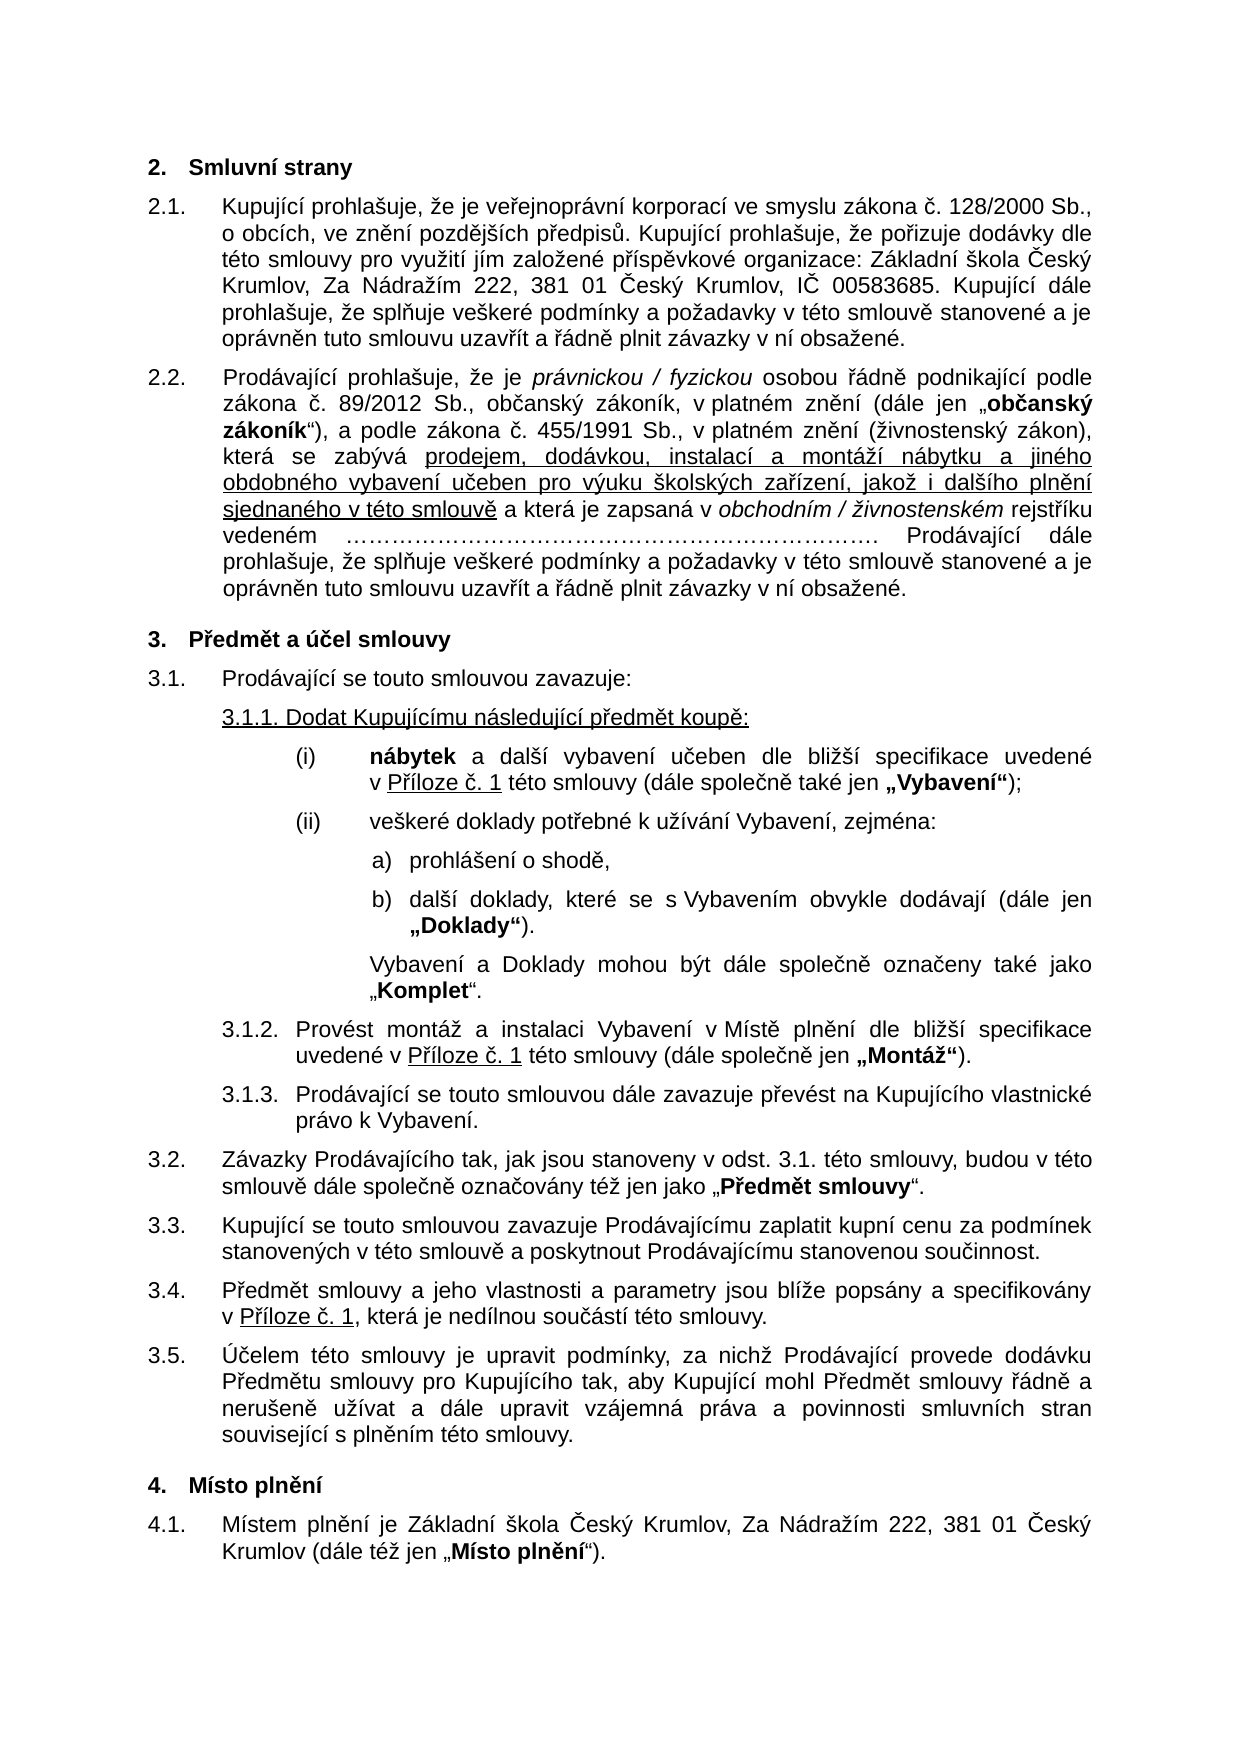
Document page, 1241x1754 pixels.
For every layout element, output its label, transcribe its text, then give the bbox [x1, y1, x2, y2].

text Kupující prohlašuje, že je veřejnoprávní korporací ve smyslu zákona č. 128/2000 Sb., o obcích, ve znění pozdějších předpisů. Kupující prohlašuje, že pořizuje dodávky dle této smlouvy pro využití jím založené příspěvkové organizace: Základní škola Český Krumlov, Za Nádražím 222, 381 01 Český Krumlov, IČ 00583685. Kupující dále prohlašuje, že splňuje veškeré podmínky a požadavky v této smlouvě stanovené a je oprávněn tuto smlouvu uzavřít a řádně plnit závazky v ní obsažené. [148, 193, 1092, 351]
subtitle 3.1.2. Provést montáž a instalaci Vybavení v Místě plnění dle bližší specifikace uvedené v Příloze č. 1 této smlouvy (dále společně jen „Montáž“). [222, 1016, 1092, 1069]
text Prodávající prohlašuje, že je právnickou / fyzickou osobou řádně podnikající podle zákona č. 89/2012 Sb., občanský zákoník, v platném znění (dále jen „občanský zákoník“), a podle zákona č. 455/1991 Sb., v platném znění (živnostenský zákon), která se zabývá prodejem, dodávkou, instalací a montáží nábytku a jiného obdobného vybavení učeben pro výuku školských zařízení, jakož i dalšího plnění sjednaného v této smlouvě a která je zapsaná v obchodním / živnostenském rejstříku vedeném ……………………………………………………………. Prodávající dále prohlašuje, že splňuje veškeré podmínky a požadavky v této smlouvě stanovené a je oprávněn tuto smlouvu uzavřít a řádně plnit závazky v ní obsažené. [148, 364, 1092, 601]
list prohlášení o shodě, [372, 847, 1092, 873]
text Předmět smlouvy a jeho vlastnosti a parametry jsou blíže popsány a specifikovány v Příloze č. 1, která je nedílnou součástí této smlouvy. [148, 1277, 1092, 1329]
list Smluvní strany [148, 154, 1092, 181]
text Účelem této smlouvy je upravit podmínky, za nichž Prodávající provede dodávku Předmětu smlouvy pro Kupujícího tak, aby Kupující mohl Předmět smlouvy řádně a nerušeně užívat a dále upravit vzájemná práva a povinnosti smluvních stran související s plněním této smlouvy. [148, 1342, 1092, 1447]
text Kupující se touto smlouvou zavazuje Prodávajícímu zaplatit kupní cenu za podmínek stanovených v této smlouvě a poskytnout Prodávajícímu stanovenou součinnost. [148, 1212, 1092, 1264]
text Závazky Prodávajícího tak, jak jsou stanoveny v odst. 3.1. této smlouvy, budou v této smlouvě dále společně označovány též jen jako „Předmět smlouvy“. [148, 1146, 1092, 1199]
list veškeré doklady potřebné k užívání Vybavení, zejména: [295, 808, 1092, 834]
text Prodávající se touto smlouvou zavazuje: [148, 665, 1092, 691]
list další doklady, které se s Vybavením obvykle dodávají (dále jen „Doklady“). [372, 886, 1092, 938]
list Předmět a účel smlouvy [148, 626, 1092, 652]
list nábytek a další vybavení učeben dle bližší specifikace uvedené v Příloze č. 1 této smlouvy (dále společně také jen „Vybavení“); [295, 743, 1092, 795]
subtitle 3.1.3. Prodávající se touto smlouvou dále zavazuje převést na Kupujícího vlastnické právo k Vybavení. [222, 1081, 1092, 1134]
list Vybavení a Doklady mohou být dále společně označeny také jako „Komplet“. [369, 951, 1092, 1003]
list 3.1.1. Dodat Kupujícímu následující předmět koupě: [222, 704, 1092, 730]
list Místo plnění [148, 1472, 1092, 1499]
text Místem plnění je Základní škola Český Krumlov, Za Nádražím 222, 381 01 Český Krumlov (dále též jen „Místo plnění“). [148, 1511, 1092, 1564]
